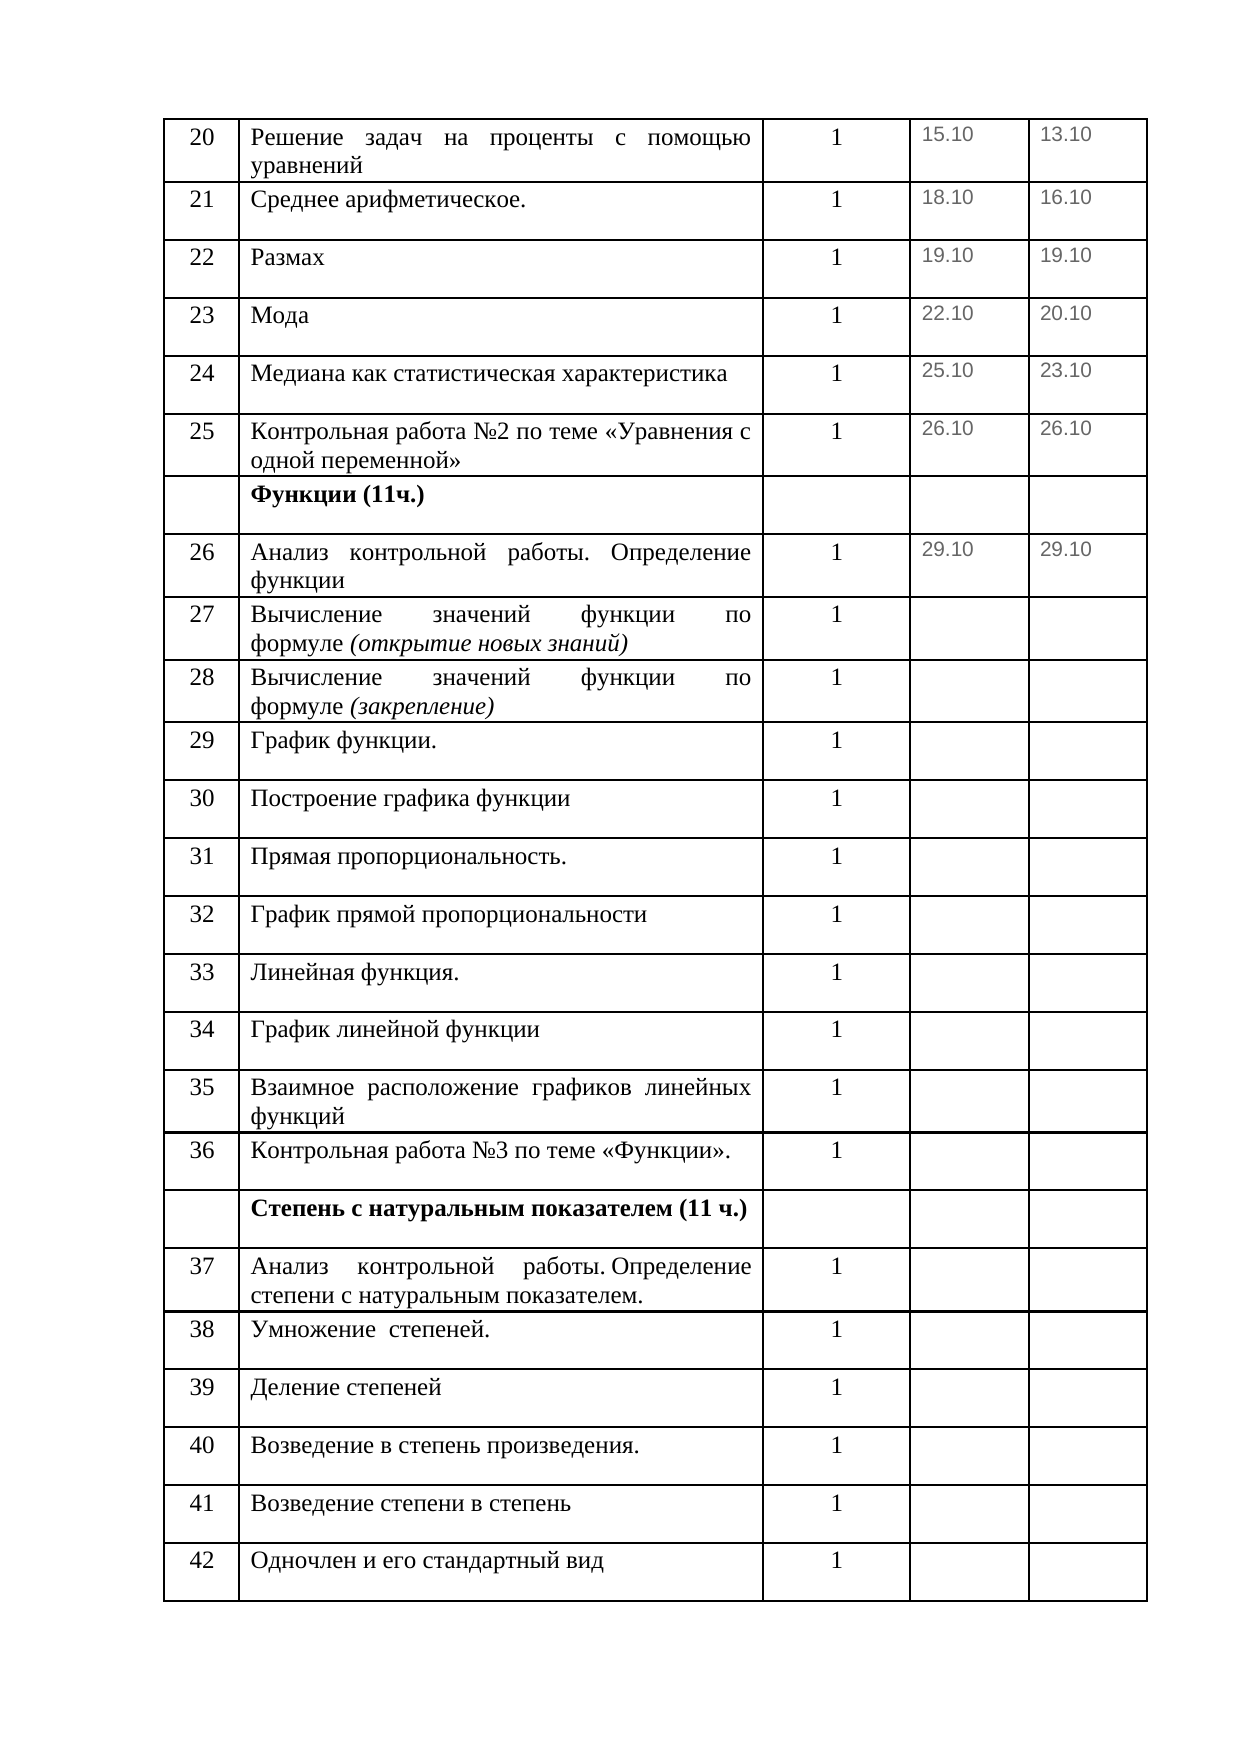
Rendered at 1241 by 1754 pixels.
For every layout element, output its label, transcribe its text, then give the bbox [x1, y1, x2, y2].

table_cell 24 [165, 357, 238, 412]
table_cell Возведение в степень произведения. [240, 1428, 762, 1484]
table_cell [911, 955, 1028, 1011]
table_cell 1 [764, 1313, 909, 1368]
table_cell [911, 723, 1028, 779]
table_cell 13.10 [1030, 120, 1146, 181]
table_cell Функции (11ч.) [240, 477, 762, 533]
table_cell [1030, 1071, 1146, 1131]
table_cell Решение задач на проценты с помощью уравнений [240, 120, 762, 181]
table_cell 1 [764, 598, 909, 658]
table_cell [911, 1134, 1028, 1189]
table_cell 28 [165, 661, 238, 721]
table_cell 1 [764, 1071, 909, 1131]
table_cell 22.10 [911, 299, 1028, 354]
table_cell Прямая пропорциональность. [240, 839, 762, 895]
table_cell Взаимное расположение графиков линейных функций [240, 1071, 762, 1131]
table_cell Медиана как статистическая характеристика [240, 357, 762, 412]
table_cell 38 [165, 1313, 238, 1368]
table_cell [1030, 897, 1146, 953]
table_cell 1 [764, 781, 909, 837]
table_cell [764, 1191, 909, 1247]
table_cell Вычисление значений функции по формуле (закрепление) [240, 661, 762, 721]
table_cell [1030, 781, 1146, 837]
table_cell 29 [165, 723, 238, 779]
table_cell [911, 1013, 1028, 1069]
table_cell 32 [165, 897, 238, 953]
table_cell 1 [764, 1428, 909, 1484]
table_cell 1 [764, 183, 909, 239]
table_cell [1030, 1134, 1146, 1189]
table_cell 20 [165, 120, 238, 181]
table_cell 19.10 [911, 241, 1028, 297]
table_cell Контрольная работа №2 по теме «Уравнения с одной переменной» [240, 415, 762, 475]
table_cell 15.10 [911, 120, 1028, 181]
table_cell Мода [240, 299, 762, 354]
table_cell Контрольная работа №3 по теме «Функции». [240, 1134, 762, 1189]
table_cell [911, 1428, 1028, 1484]
table_cell 1 [764, 723, 909, 779]
table_cell 27 [165, 598, 238, 658]
table_cell 1 [764, 1249, 909, 1310]
table_cell 26.10 [911, 415, 1028, 475]
table_cell Одночлен и его стандартный вид [240, 1544, 762, 1600]
table_cell 39 [165, 1370, 238, 1426]
table_cell 1 [764, 661, 909, 721]
table_cell [911, 1191, 1028, 1247]
table_cell Размах [240, 241, 762, 297]
table_cell 26.10 [1030, 415, 1146, 475]
table_cell [911, 1071, 1028, 1131]
table_cell 1 [764, 1486, 909, 1542]
table_cell График прямой пропорциональности [240, 897, 762, 953]
table_cell 23 [165, 299, 238, 354]
table_cell 33 [165, 955, 238, 1011]
table_cell [1030, 955, 1146, 1011]
table_cell 1 [764, 535, 909, 596]
table_cell 18.10 [911, 183, 1028, 239]
table_cell 1 [764, 299, 909, 354]
table_cell [911, 1544, 1028, 1600]
table_cell Линейная функция. [240, 955, 762, 1011]
table_cell 1 [764, 1134, 909, 1189]
table_cell 1 [764, 1370, 909, 1426]
table_cell [1030, 477, 1146, 533]
table_cell График функции. [240, 723, 762, 779]
table_cell [1030, 598, 1146, 658]
table_cell 23.10 [1030, 357, 1146, 412]
table_cell 22 [165, 241, 238, 297]
table_cell [165, 477, 238, 533]
table_cell [911, 839, 1028, 895]
table_cell 30 [165, 781, 238, 837]
table_cell 1 [764, 357, 909, 412]
table_cell 31 [165, 839, 238, 895]
table_cell Вычисление значений функции по формуле (открытие новых знаний) [240, 598, 762, 658]
table_cell [1030, 1370, 1146, 1426]
table_cell 1 [764, 120, 909, 181]
table_cell 36 [165, 1134, 238, 1189]
table_cell [1030, 1428, 1146, 1484]
table_cell [764, 477, 909, 533]
table_cell 1 [764, 897, 909, 953]
table_cell 16.10 [1030, 183, 1146, 239]
table_cell [911, 598, 1028, 658]
table_cell 1 [764, 1013, 909, 1069]
table_cell [911, 1486, 1028, 1542]
table_cell 35 [165, 1071, 238, 1131]
table_cell [911, 661, 1028, 721]
table_cell 21 [165, 183, 238, 239]
table_cell [1030, 1249, 1146, 1310]
table_cell [1030, 1013, 1146, 1069]
table_cell 37 [165, 1249, 238, 1310]
table_cell Деление степеней [240, 1370, 762, 1426]
table_cell 40 [165, 1428, 238, 1484]
table_cell 20.10 [1030, 299, 1146, 354]
table_cell [911, 781, 1028, 837]
table_cell [911, 1249, 1028, 1310]
table_cell 29.10 [911, 535, 1028, 596]
table_cell Анализ контрольной работы. Определение степени с натуральным показателем. [240, 1249, 762, 1310]
table_cell [911, 477, 1028, 533]
table_cell 41 [165, 1486, 238, 1542]
table_cell 1 [764, 955, 909, 1011]
table_cell 34 [165, 1013, 238, 1069]
table_cell [1030, 1486, 1146, 1542]
table_cell 25.10 [911, 357, 1028, 412]
table_cell Среднее арифметическое. [240, 183, 762, 239]
table_cell Степень с натуральным показателем (11 ч.) [240, 1191, 762, 1247]
table_cell Умножение степеней. [240, 1313, 762, 1368]
table_cell Построение графика функции [240, 781, 762, 837]
table_cell 42 [165, 1544, 238, 1600]
table_cell 25 [165, 415, 238, 475]
table_cell [165, 1191, 238, 1247]
table_cell [1030, 661, 1146, 721]
table_cell 1 [764, 241, 909, 297]
table_cell График линейной функции [240, 1013, 762, 1069]
table_cell [1030, 839, 1146, 895]
table_cell [1030, 1544, 1146, 1600]
table_cell 1 [764, 839, 909, 895]
table_cell 19.10 [1030, 241, 1146, 297]
table_cell 29.10 [1030, 535, 1146, 596]
table_cell Анализ контрольной работы. Определение функции [240, 535, 762, 596]
table_cell Возведение степени в степень [240, 1486, 762, 1542]
table_cell 1 [764, 1544, 909, 1600]
table_cell [1030, 1191, 1146, 1247]
table_cell 1 [764, 415, 909, 475]
table_cell [911, 1370, 1028, 1426]
table_cell [911, 897, 1028, 953]
table_cell [1030, 723, 1146, 779]
table_cell [911, 1313, 1028, 1368]
table_cell 26 [165, 535, 238, 596]
table_cell [1030, 1313, 1146, 1368]
